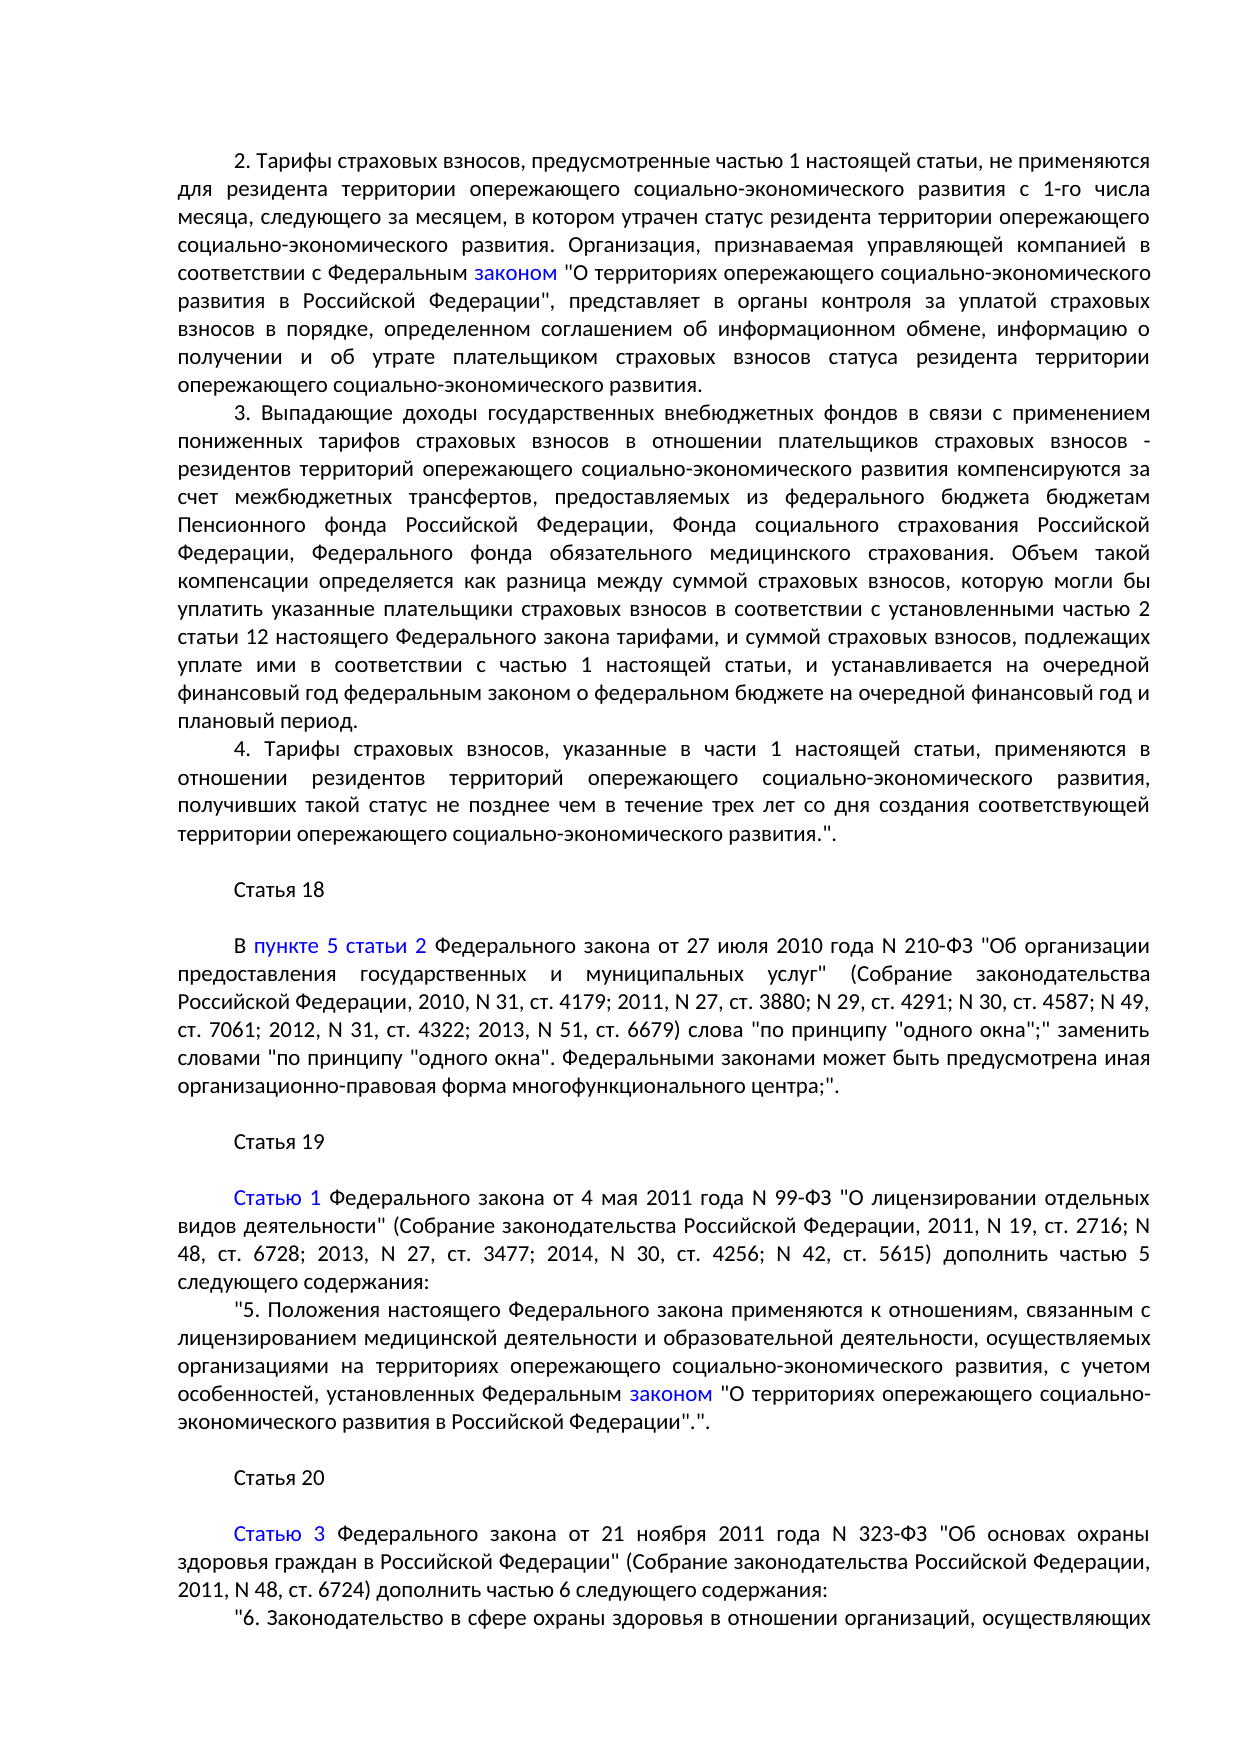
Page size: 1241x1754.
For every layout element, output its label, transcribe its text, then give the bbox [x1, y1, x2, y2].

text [177, 1603, 1152, 1631]
text Статью 1 Федерального закона от 4 мая 2011 года N 99-ФЗ "О лицензировании отдельных видов деятельности" (Собрание законодательства Российской Федерации, 2011, N 19, ст. 2716; N 48, ст. 6728; 2013, N 27, ст. 3477; 2014, N 30, ст. 4256; N 42, ст. 5615) дополнить частью 5 следующего содержания: [177, 1183, 1152, 1295]
text В пункте 5 статьи 2 Федерального закона от 27 июля 2010 года N 210-ФЗ "Об организации предоставления государственных и муниципальных услуг" (Собрание законодательства Российской Федерации, 2010, N 31, ст. 4179; 2011, N 27, ст. 3880; N 29, ст. 4291; N 30, ст. 4587; N 49, ст. 7061; 2012, N 31, ст. 4322; 2013, N 51, ст. 6679) слова "по принципу "одного окна";" заменить словами "по принципу "одного окна". Федеральными законами может быть предусмотрена иная организационно-правовая форма многофункционального центра;". [177, 931, 1152, 1099]
text Статья 20 [177, 1463, 1152, 1491]
text "5. Положения настоящего Федерального закона применяются к отношениям, связанным с лицензированием медицинской деятельности и образовательной деятельности, осуществляемых организациями на территориях опережающего социально-экономического развития, с учетом особенностей, установленных Федеральным законом "О территориях опережающего социально-экономического развития в Российской Федерации".". [177, 1295, 1152, 1435]
text Статью 3 Федерального закона от 21 ноября 2011 года N 323-ФЗ "Об основах охраны здоровья граждан в Российской Федерации" (Собрание законодательства Российской Федерации, 2011, N 48, ст. 6724) дополнить частью 6 следующего содержания: [177, 1519, 1152, 1603]
text 3. Выпадающие доходы государственных внебюджетных фондов в связи с применением пониженных тарифов страховых взносов в отношении плательщиков страховых взносов - резидентов территорий опережающего социально-экономического развития компенсируются за счет межбюджетных трансфертов, предоставляемых из федерального бюджета бюджетам Пенсионного фонда Российской Федерации, Фонда социального страхования Российской Федерации, Федерального фонда обязательного медицинского страхования. Объем такой компенсации определяется как разница между суммой страховых взносов, которую могли бы уплатить указанные плательщики страховых взносов в соответствии с установленными частью 2 статьи 12 настоящего Федерального закона тарифами, и суммой страховых взносов, подлежащих уплате ими в соответствии с частью 1 настоящей статьи, и устанавливается на очередной финансовый год федеральным законом о федеральном бюджете на очередной финансовый год и плановый период. [177, 398, 1152, 734]
text Статья 18 [177, 875, 1152, 903]
text Статья 19 [177, 1127, 1152, 1155]
text 2. Тарифы страховых взносов, предусмотренные частью 1 настоящей статьи, не применяются для резидента территории опережающего социально-экономического развития с 1-го числа месяца, следующего за месяцем, в котором утрачен статус резидента территории опережающего социально-экономического развития. Организация, признаваемая управляющей компанией в соответствии с Федеральным законом "О территориях опережающего социально-экономического развития в Российской Федерации", представляет в органы контроля за уплатой страховых взносов в порядке, определенном соглашением об информационном обмене, информацию о получении и об утрате плательщиком страховых взносов статуса резидента территории опережающего социально-экономического развития. [177, 146, 1152, 398]
text 4. Тарифы страховых взносов, указанные в части 1 настоящей статьи, применяются в отношении резидентов территорий опережающего социально-экономического развития, получивших такой статус не позднее чем в течение трех лет со дня создания соответствующей территории опережающего социально-экономического развития.". [177, 734, 1152, 847]
